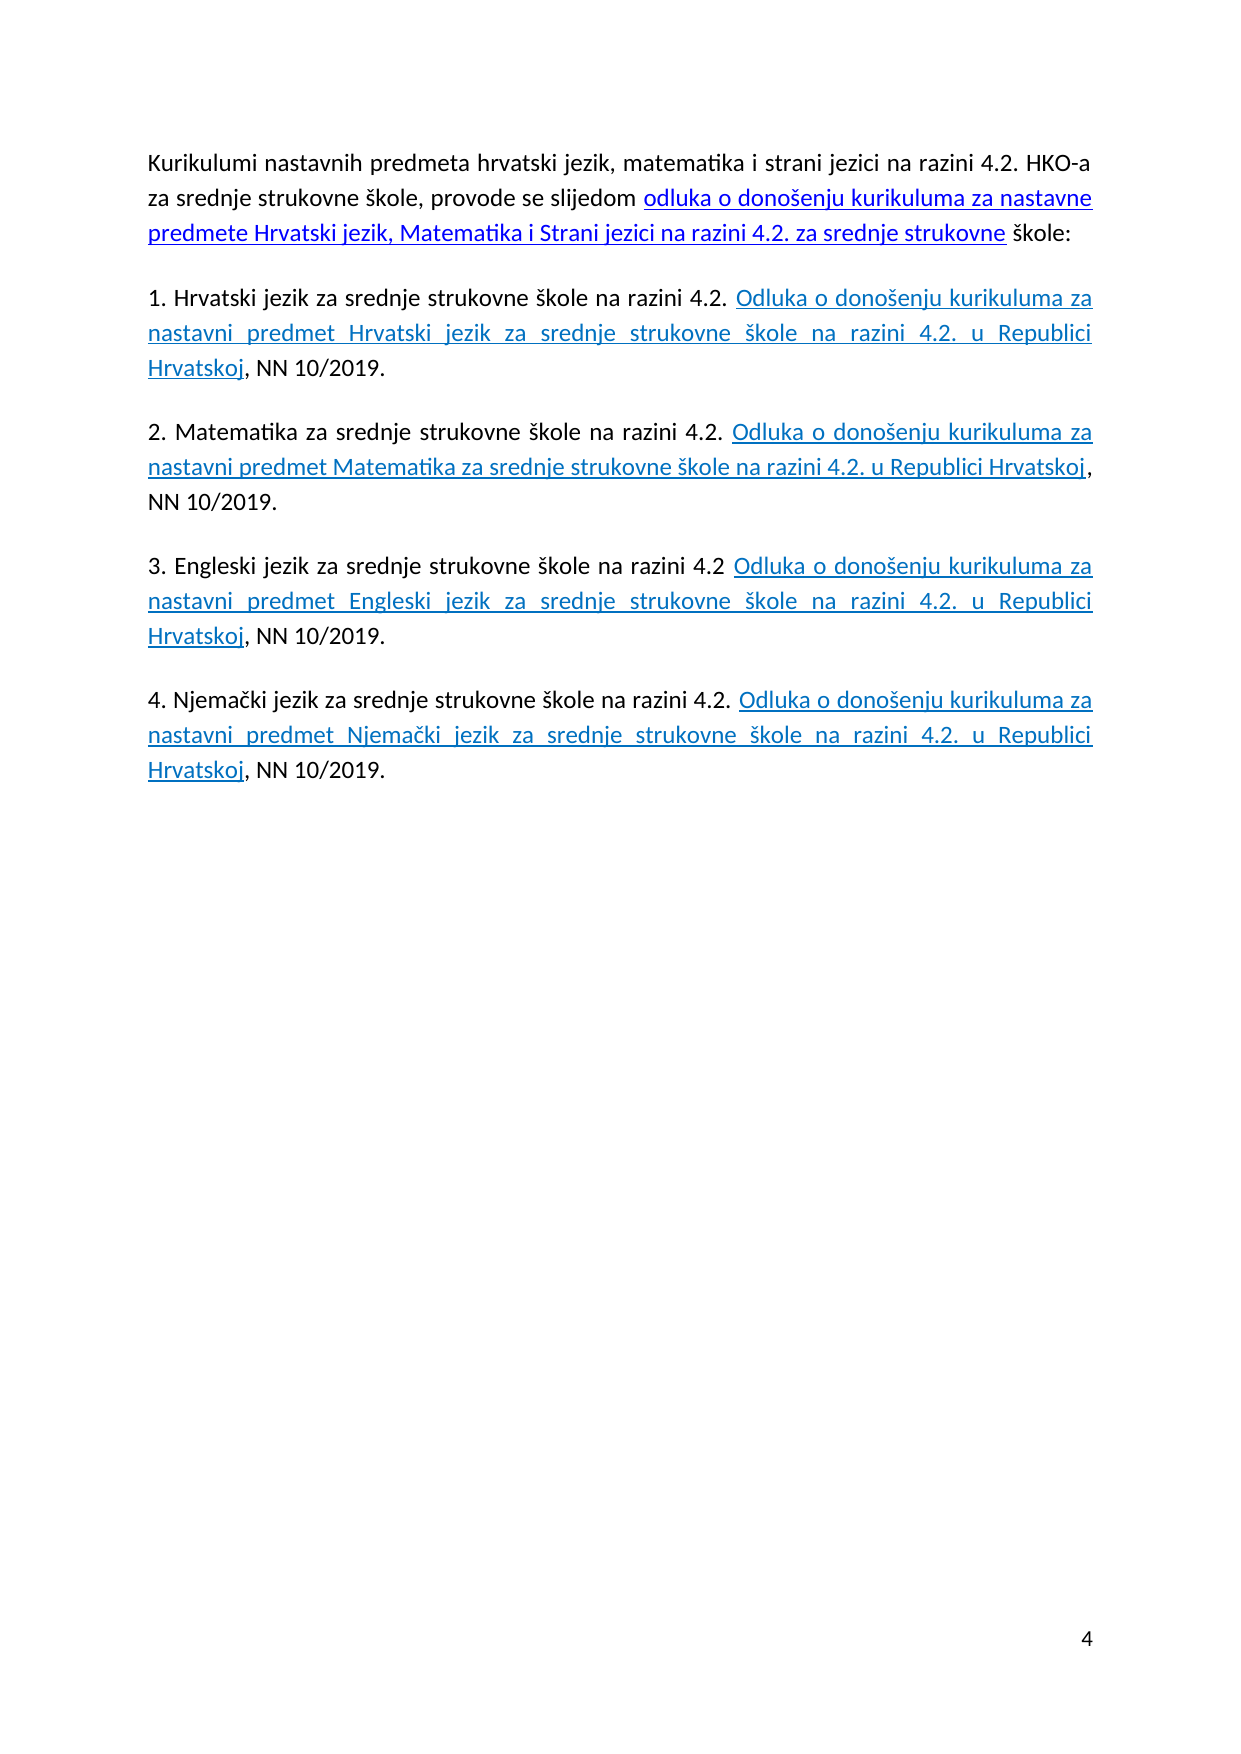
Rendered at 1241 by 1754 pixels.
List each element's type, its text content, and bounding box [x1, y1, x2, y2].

text 3. Engleski jezik za srednje strukovne škole na razini 4.2 Odluka o donošenju kurikuluma za nastavni predmet Engleski jezik za srednje strukovne škole na razini 4.2. u Republici Hrvatskoj, NN 10/2019. [148, 613, 1093, 651]
text 1. Hrvatski jezik za srednje strukovne škole na razini 4.2. Odluka o donošenju kurikuluma za nastavni predmet Hrvatski jezik za srednje strukovne škole na razini 4.2. u Republici Hrvatskoj, NN 10/2019. [148, 282, 1093, 382]
text 4. Njemački jezik za srednje strukovne škole na razini 4.2. Odluka o donošenju kurikuluma za nastavni predmet Njemački jezik za srednje strukovne škole na razini 4.2. u Republici Hrvatskoj, NN 10/2019. [148, 747, 1093, 785]
text Kurikulumi nastavnih predmeta hrvatski jezik, matematika i strani jezici na razini 4.2. HKO-a za srednje strukovne škole, provode se slijedom odluka o donošenju kurikuluma za nastavne predmete Hrvatski jezik, Matematika i Strani jezici na razini 4.2. za srednje strukovne škole: [148, 148, 1093, 248]
text 2. Matematika za srednje strukovne škole na razini 4.2. Odluka o donošenju kurikuluma za nastavni predmet Matematika za srednje strukovne škole na razini 4.2. u Republici Hrvatskoj, NN 10/2019. [148, 416, 1093, 516]
text 3. Engleski jezik za srednje strukovne škole na razini 4.2 Odluka o donošenju kurikuluma za nastavni predmet Engleski jezik za srednje strukovne škole na razini 4.2. u Republici Hrvatskoj, NN 10/2019. [148, 550, 1093, 611]
text 4. Njemački jezik za srednje strukovne škole na razini 4.2. Odluka o donošenju kurikuluma za nastavni predmet Njemački jezik za srednje strukovne škole na razini 4.2. u Republici Hrvatskoj, NN 10/2019. [148, 684, 1093, 745]
